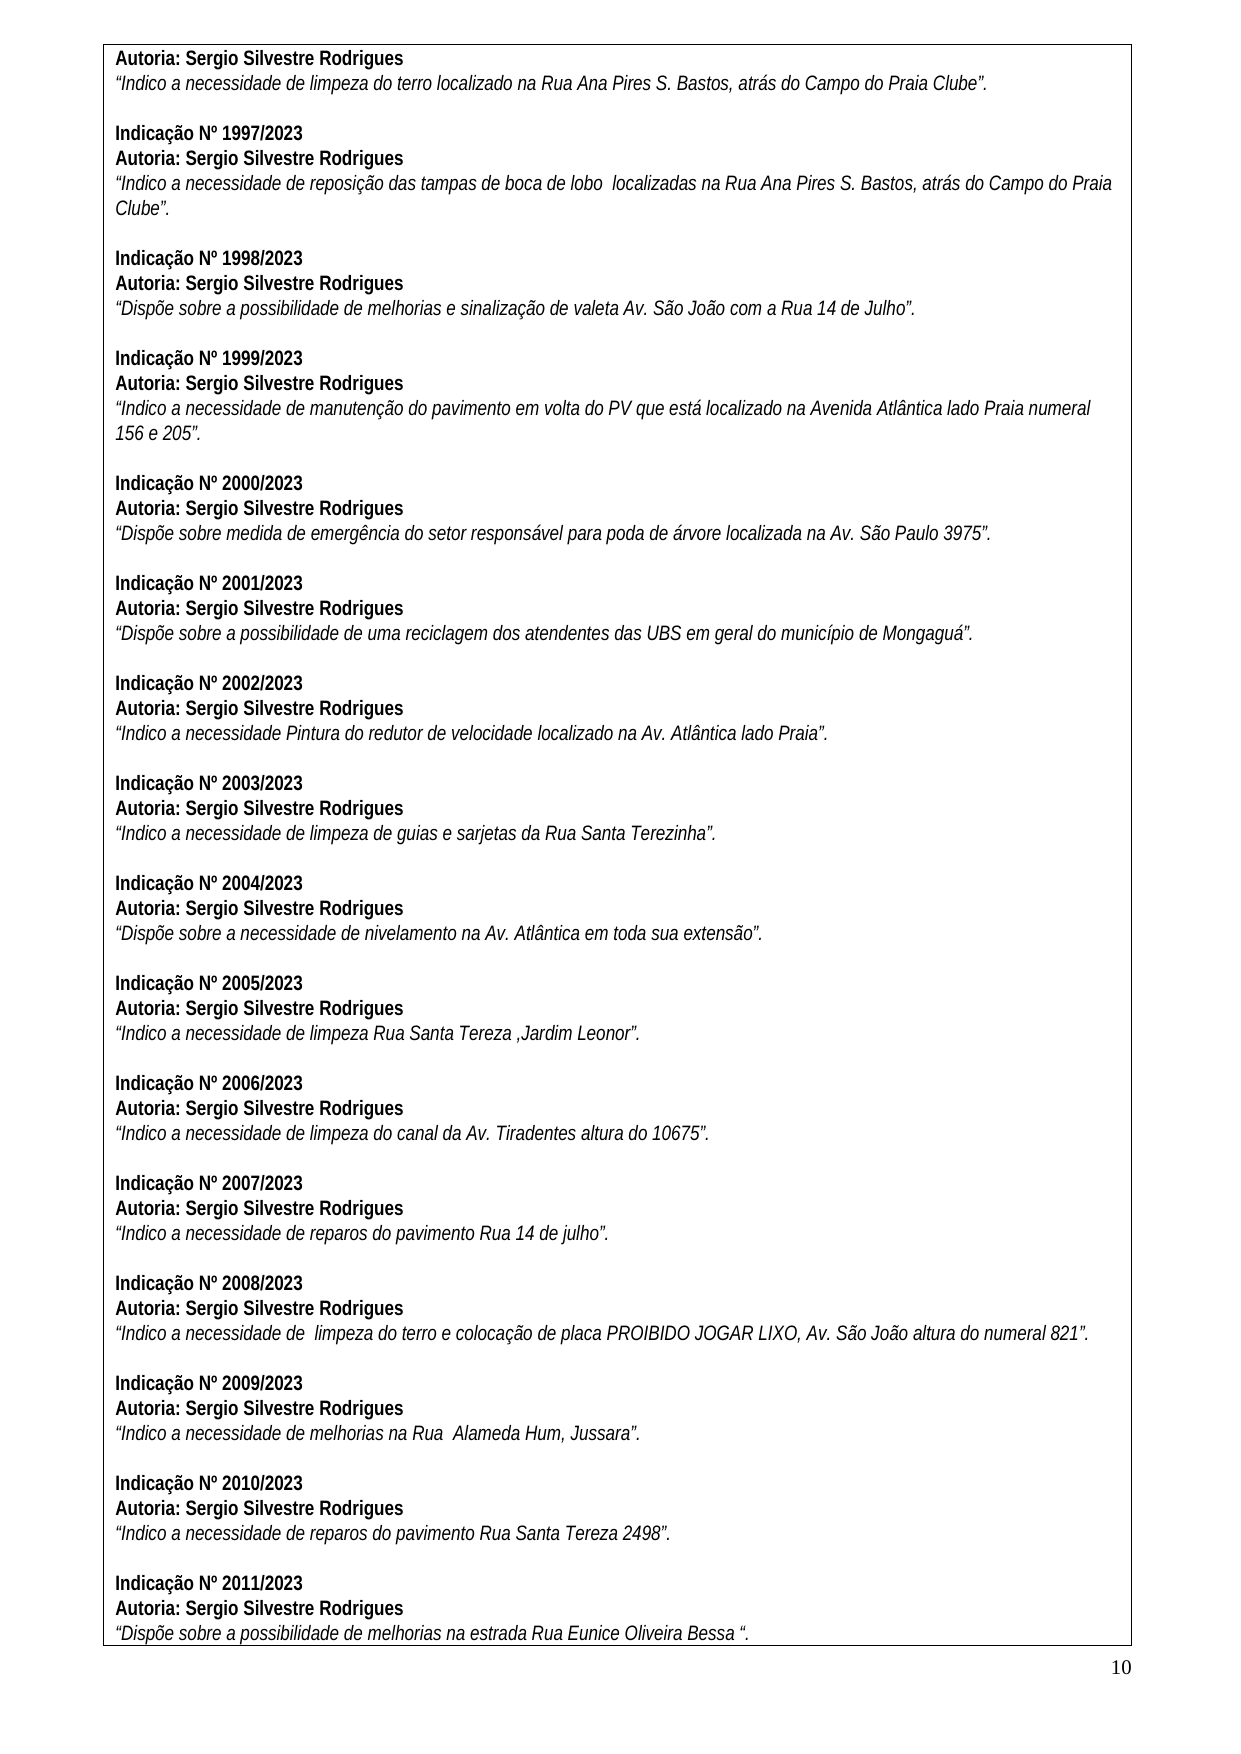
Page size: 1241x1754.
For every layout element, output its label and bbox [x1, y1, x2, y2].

table_cell [104, 45, 1131, 1645]
